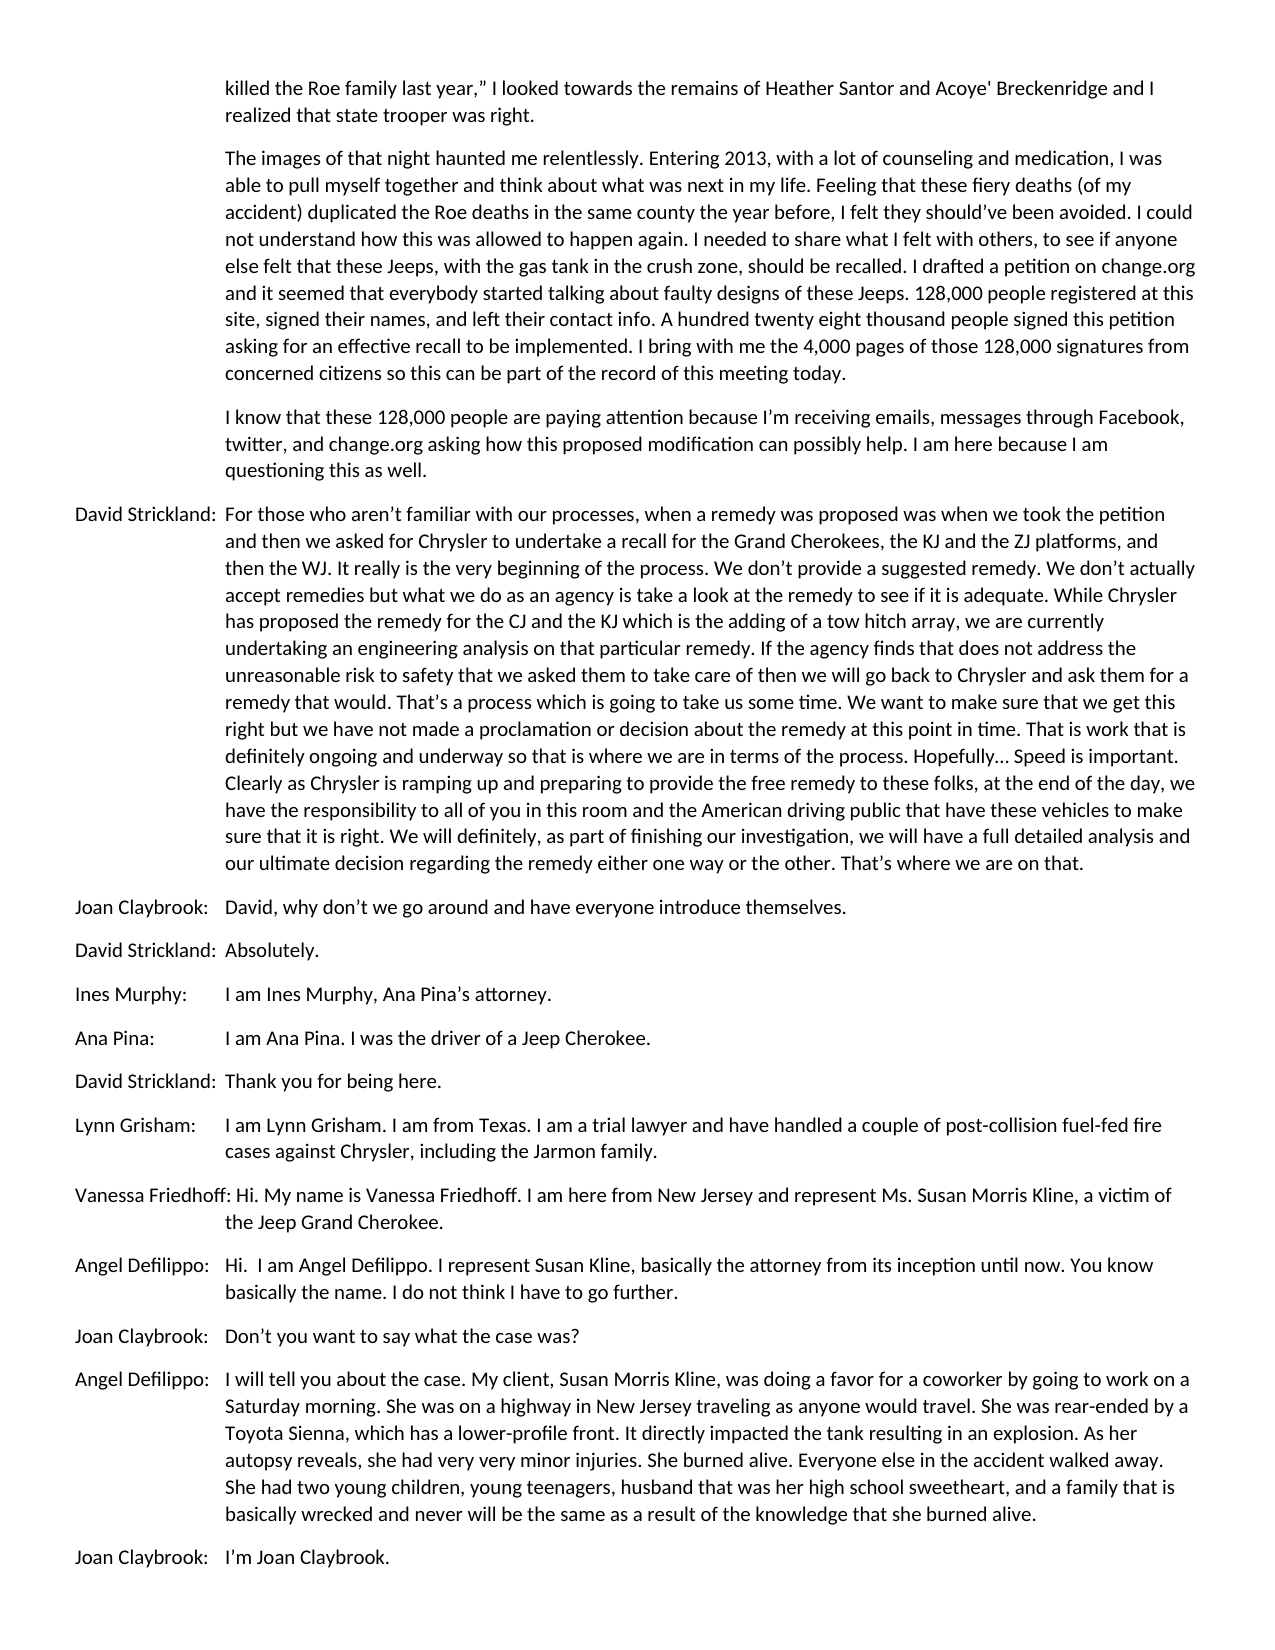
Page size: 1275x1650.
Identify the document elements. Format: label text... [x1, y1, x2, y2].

text Lynn Grisham: I am Lynn Grisham. I am from Texas. I am a trial lawyer and have handled a couple of post-collision fuel-fed fire cases against Chrysler, including the Jarmon family. [75, 1112, 1200, 1164]
text David Strickland: For those who aren’t familiar with our processes, when a remedy was proposed was when we took the petition and then we asked for Chrysler to undertake a recall for the Grand Cherokees, the KJ and the ZJ platforms, and then the WJ. It really is the very beginning of the process. We don’t provide a suggested remedy. We don’t actually accept remedies but what we do as an agency is take a look at the remedy to see if it is adequate. While Chrysler has proposed the remedy for the CJ and the KJ which is the adding of a tow hitch array, we are currently undertaking an engineering analysis on that particular remedy. If the agency finds that does not address the unreasonable risk to safety that we asked them to take care of then we will go back to Chrysler and ask them for a remedy that would. That’s a process which is going to take us some time. We want to make sure that we get this right but we have not made a proclamation or decision about the remedy at this point in time. That is work that is definitely ongoing and underway so that is where we are in terms of the process. Hopefully… Speed is important. Clearly as Chrysler is ramping up and preparing to provide the free remedy to these folks, at the end of the day, we have the responsibility to all of you in this room and the American driving public that have these vehicles to make sure that it is right. We will definitely, as part of finishing our investigation, we will have a full detailed analysis and our ultimate decision regarding the remedy either one way or the other. That’s where we are on that. [75, 501, 1200, 876]
text David Strickland: Absolutely. [75, 938, 1200, 963]
text Joan Claybrook: David, why don’t we go around and have everyone introduce themselves. [75, 894, 1200, 919]
text The images of that night haunted me relentlessly. Entering 2013, with a lot of counseling and medication, I was able to pull myself together and think about what was next in my life. Feeling that these fiery deaths (of my accident) duplicated the Roe deaths in the same county the year before, I felt they should’ve been avoided. I could not understand how this was allowed to happen again. I needed to share what I felt with others, to see if anyone else felt that these Jeeps, with the gas tank in the crush zone, should be recalled. I drafted a petition on change.org and it seemed that everybody started talking about faulty designs of these Jeeps. 128,000 people registered at this site, signed their names, and left their contact info. A hundred twenty eight thousand people signed this petition asking for an effective recall to be implemented. I bring with me the 4,000 pages of those 128,000 signatures from concerned citizens so this can be part of the record of this meeting today. [225, 145, 1200, 386]
text I know that these 128,000 people are paying attention because I’m receiving emails, messages through Facebook, twitter, and change.org asking how this proposed modification can possibly help. I am here because I am questioning this as well. [225, 404, 1200, 483]
text Vanessa Friedhoff: Hi. My name is Vanessa Friedhoff. I am here from New Jersey and represent Ms. Susan Morris Kline, a victim of the Jeep Grand Cherokee. [75, 1182, 1200, 1234]
text Angel Defilippo: Hi. I am Angel Defilippo. I represent Susan Kline, basically the attorney from its inception until now. You know basically the name. I do not think I have to go further. [75, 1253, 1200, 1305]
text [225, 75, 1200, 127]
text Ana Pina: I am Ana Pina. I was the driver of a Jeep Cherokee. [75, 1025, 1200, 1050]
text Angel Defilippo: I will tell you about the case. My client, Susan Morris Kline, was doing a favor for a coworker by going to work on a Saturday morning. She was on a highway in New Jersey traveling as anyone would travel. She was rear-ended by a Toyota Sienna, which has a lower-profile front. It directly impacted the tank resulting in an explosion. As her autopsy reveals, she had very very minor injuries. She burned alive. Everyone else in the accident walked away. She had two young children, young teenagers, husband that was her high school sweetheart, and a family that is basically wrecked and never will be the same as a result of the knowledge that she burned alive. [75, 1367, 1200, 1526]
text David Strickland: Thank you for being here. [75, 1068, 1200, 1094]
text Ines Murphy: I am Ines Murphy, Ana Pina’s attorney. [75, 981, 1200, 1007]
text Joan Claybrook: Don’t you want to say what the case was? [75, 1323, 1200, 1348]
text Joan Claybrook: I’m Joan Claybrook. [75, 1544, 1200, 1570]
